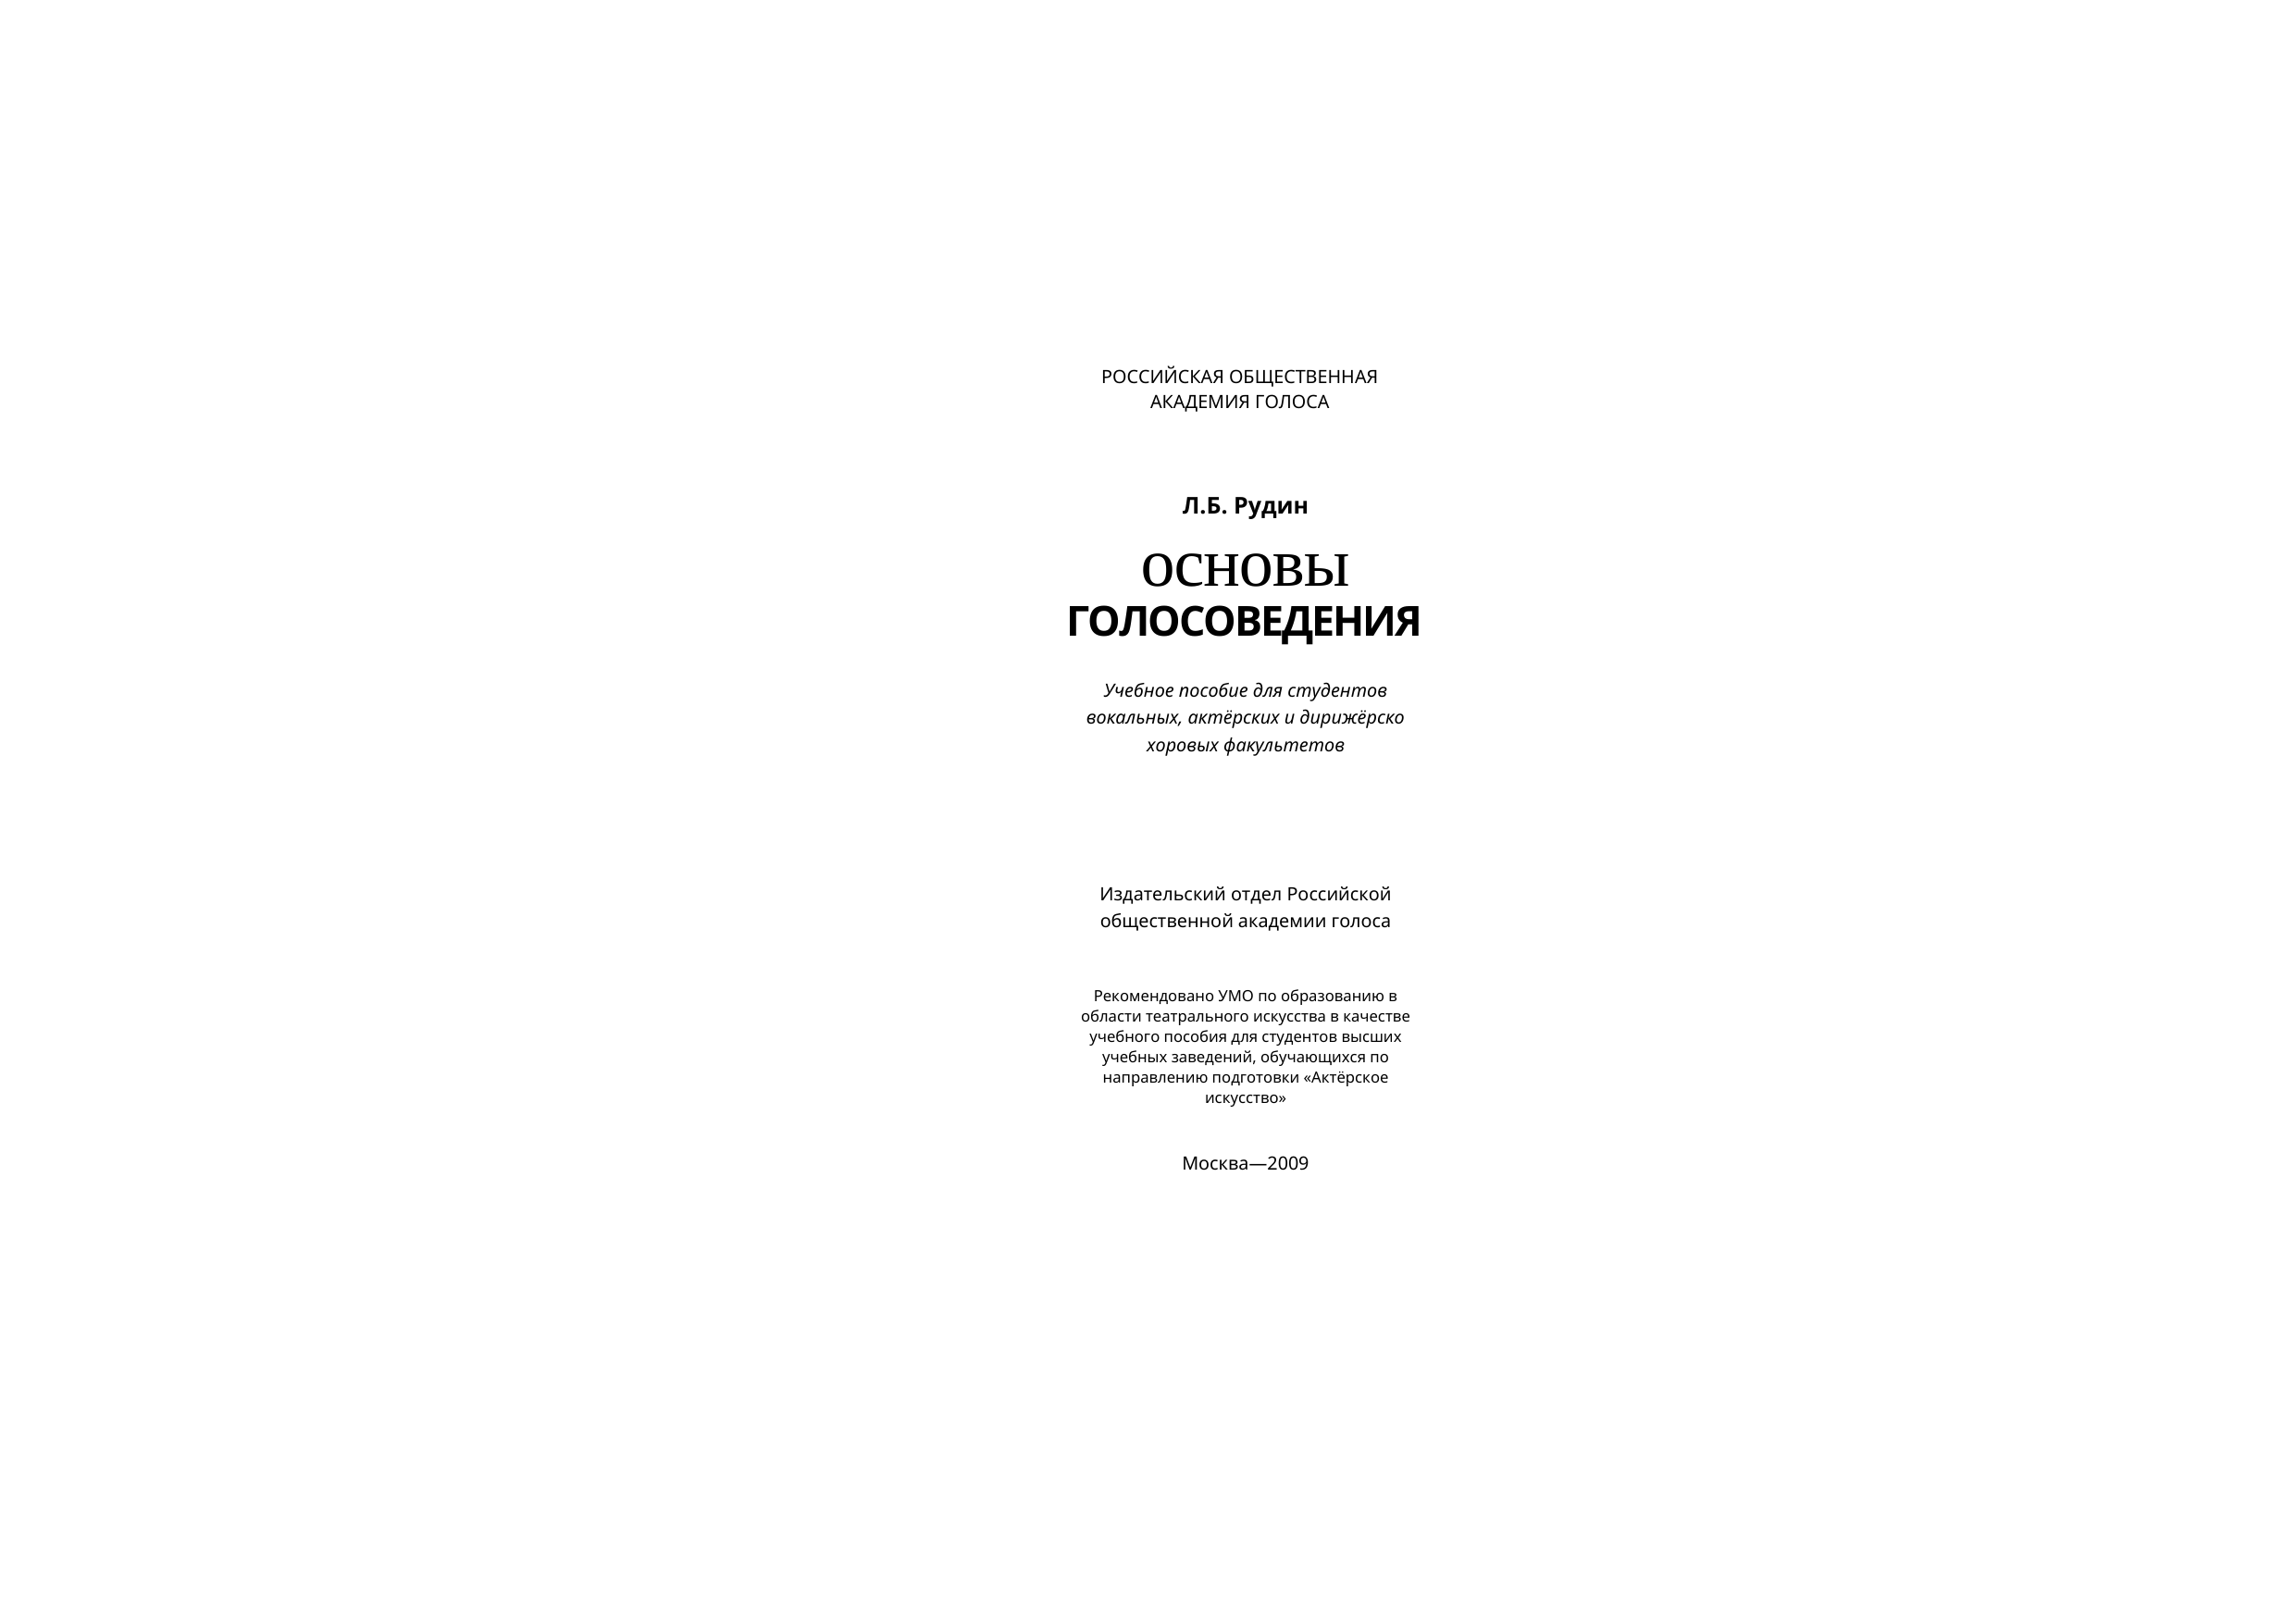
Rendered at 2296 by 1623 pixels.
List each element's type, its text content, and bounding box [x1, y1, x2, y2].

text Л.Б. Рудин [1061, 495, 1430, 518]
text Москва—2009 [1061, 1155, 1430, 1173]
text Издательский отдел Российской общественной академии голоса [1061, 879, 1430, 934]
text Рекомендовано УМО по образованию в области театрального искусства в качестве учебного пособия для студентов высших учебных заведений, обучающихся по направлению подготовки «Актёрское искусство» [1061, 985, 1430, 1108]
text ГОЛОСОВЕДЕНИЯ [1061, 602, 1430, 644]
text РОССИЙСКАЯ ОБЩЕСТВЕННАЯ АКАДЕМИЯ ГОЛОСА [1049, 364, 1430, 413]
text основы [1061, 531, 1430, 600]
text Учебное пособие для студентов вокальных, актёрских и дирижёрско хоровых факультетов [1061, 675, 1430, 758]
